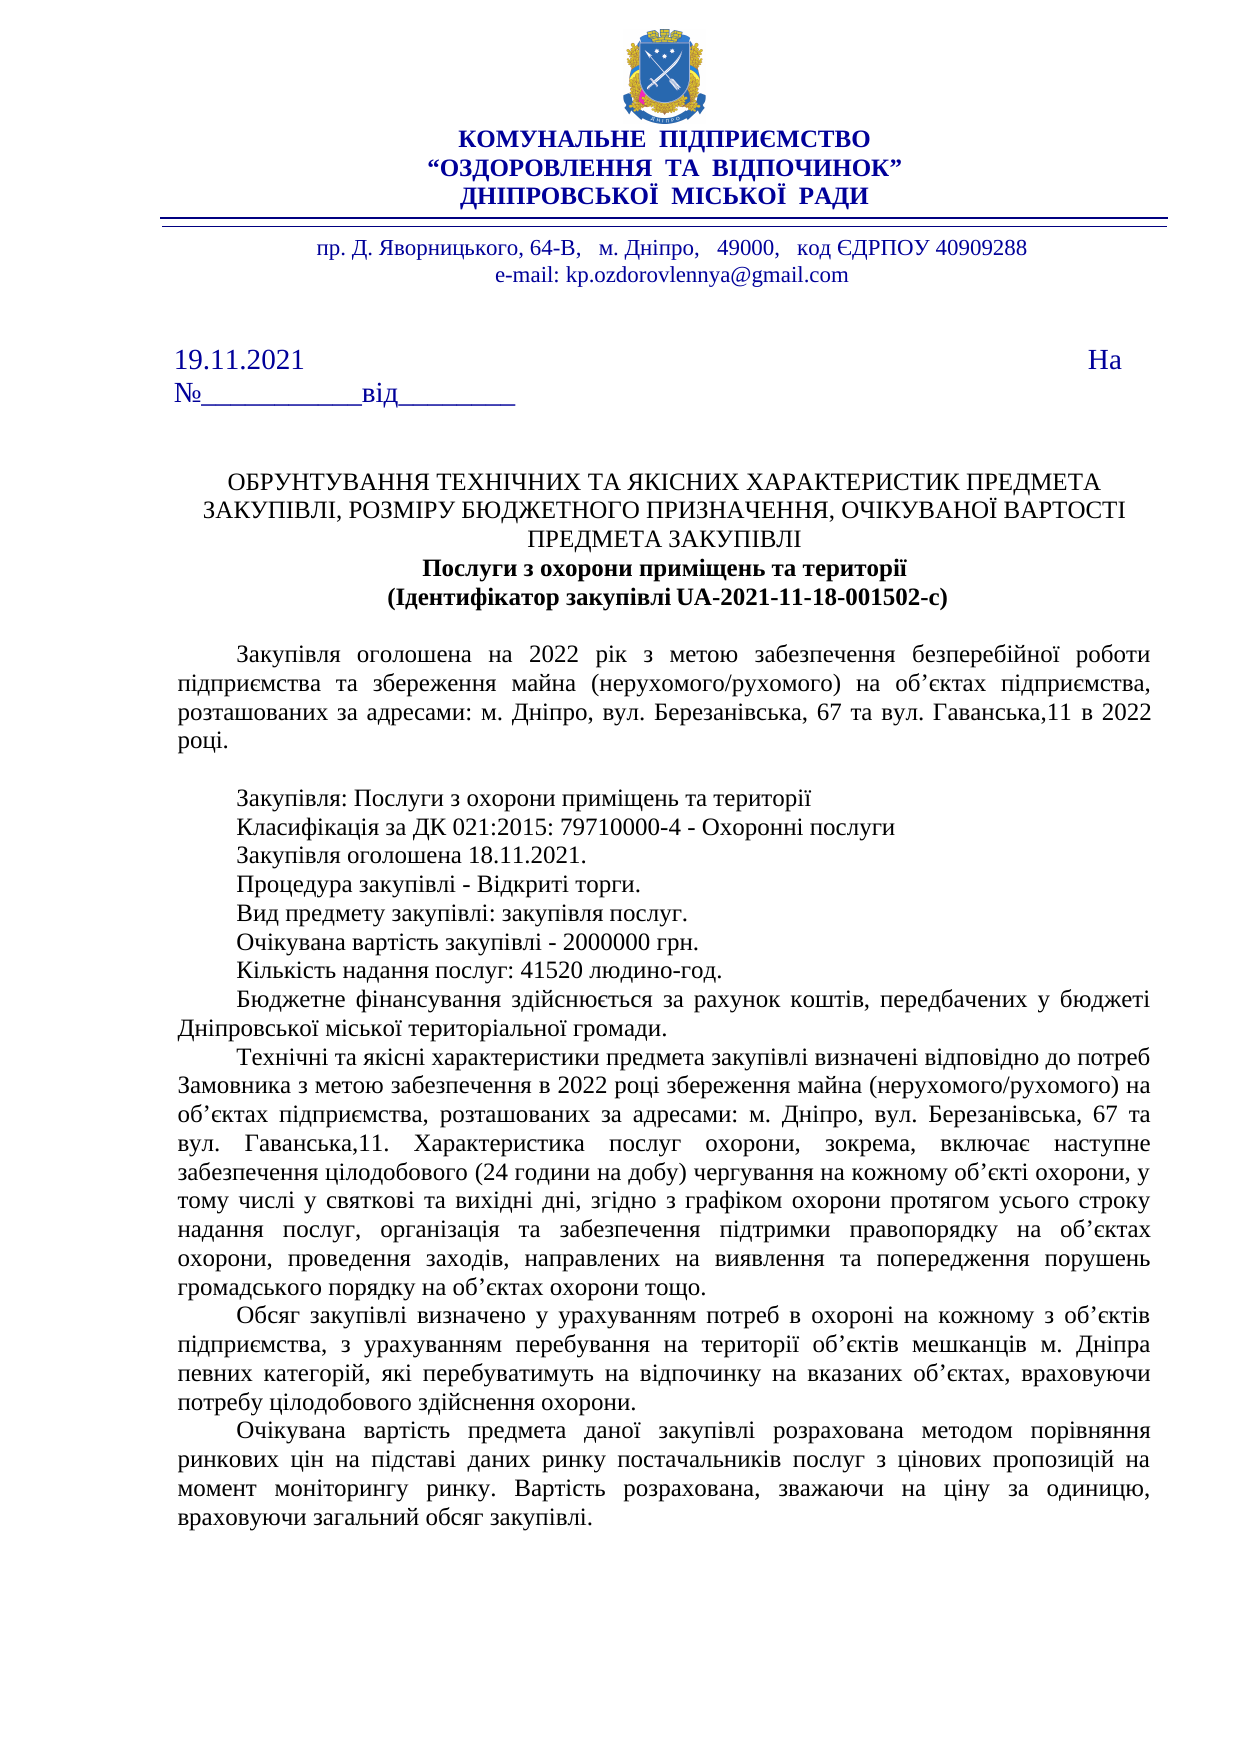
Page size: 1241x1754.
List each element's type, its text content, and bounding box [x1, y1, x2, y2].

text КОМУНАЛЬНЕ ПІДПРИЄМСТВО [177, 124, 1152, 153]
text Очікувана вартість предмета даної закупівлі розрахована методом порівняння ринкових цін на підставі даних ринку постачальників послуг з цінових пропозицій на момент моніторингу ринку. Вартість розрахована, зважаючи на ціну за одиницю, враховуючи загальний обсяг закупівлі. [177, 1416, 1152, 1531]
text Закупівля: Послуги з охорони приміщень та території [177, 783, 1152, 812]
text Закупівля оголошена на 2022 рік з метою забезпечення безперебійної роботи підприємства та збереження майна (нерухомого/рухомого) на об’єктах підприємства, розташованих за адресами: м. Дніпро, вул. Березанівська, 67 та вул. Гаванська,11 в 2022 році. [177, 639, 1152, 754]
text (Ідентифікатор закупівлі UA-2021-11-18-001502-c) [177, 582, 1152, 611]
text ОБРУНТУВАННЯ ТЕХНІЧНИХ ТА ЯКІСНИХ ХАРАКТЕРИСТИК ПРЕДМЕТА ЗАКУПІВЛІ, РОЗМІРУ БЮДЖЕТНОГО ПРИЗНАЧЕННЯ, ОЧІКУВАНОЇ ВАРТОСТІ ПРЕДМЕТА ЗАКУПІВЛІ [177, 467, 1152, 553]
text Закупівля оголошена 18.11.2021. [177, 841, 1152, 869]
text Очікувана вартість закупівлі - 2000000 грн. [177, 927, 1152, 956]
picture [623, 29, 706, 124]
text “ОЗДОРОВЛЕННЯ ТА ВІДПОЧИНОК” [177, 153, 1152, 181]
text Послуги з охорони приміщень та території [177, 553, 1152, 582]
text Обсяг закупівлі визначено у урахуванням потреб в охороні на кожному з об’єктів підприємства, з урахуванням перебування на території об’єктів мешканців м. Дніпра певних категорій, які перебуватимуть на відпочинку на вказаних об’єктах, враховуючи потребу цілодобового здійснення охорони. [177, 1301, 1152, 1416]
text Технічні та якісні характеристики предмета закупівлі визначені відповідно до потреб Замовника з метою забезпечення в 2022 році збереження майна (нерухомого/рухомого) на об’єктах підприємства, розташованих за адресами: м. Дніпро, вул. Березанівська, 67 та вул. Гаванська,11. Характеристика послуг охорони, зокрема, включає наступне забезпечення цілодобового (24 години на добу) чергування на кожному об’єкті охорони, у тому числі у святкові та вихідні дні, згідно з графіком охорони протягом усього строку надання послуг, організація та забезпечення підтримки правопорядку на об’єктах охорони, проведення заходів, направлених на виявлення та попередження порушень громадського порядку на об’єктах охорони тощо. [177, 1042, 1152, 1301]
text Класифікація за ДК 021:2015: 79710000-4 - Охоронні послуги [177, 812, 1152, 841]
text Процедура закупівлі - Відкриті торги. [177, 869, 1152, 898]
text Вид предмету закупівлі: закупівля послуг. [177, 898, 1152, 927]
table_header пр. Д. Яворницького, 64-В, м. Дніпро, 49000, код ЄДРПОУ 40909288 е-mail: kp.ozdorovlennya@gmail.com [148, 234, 1207, 438]
text дніпровської міської ради [177, 181, 1152, 210]
text Бюджетне фінансування здійснюється за рахунок коштів, передбачених у бюджеті Дніпровської міської територіальної громади. [177, 984, 1152, 1042]
text Кількість надання послуг: 41520 людино-год. [177, 956, 1152, 984]
